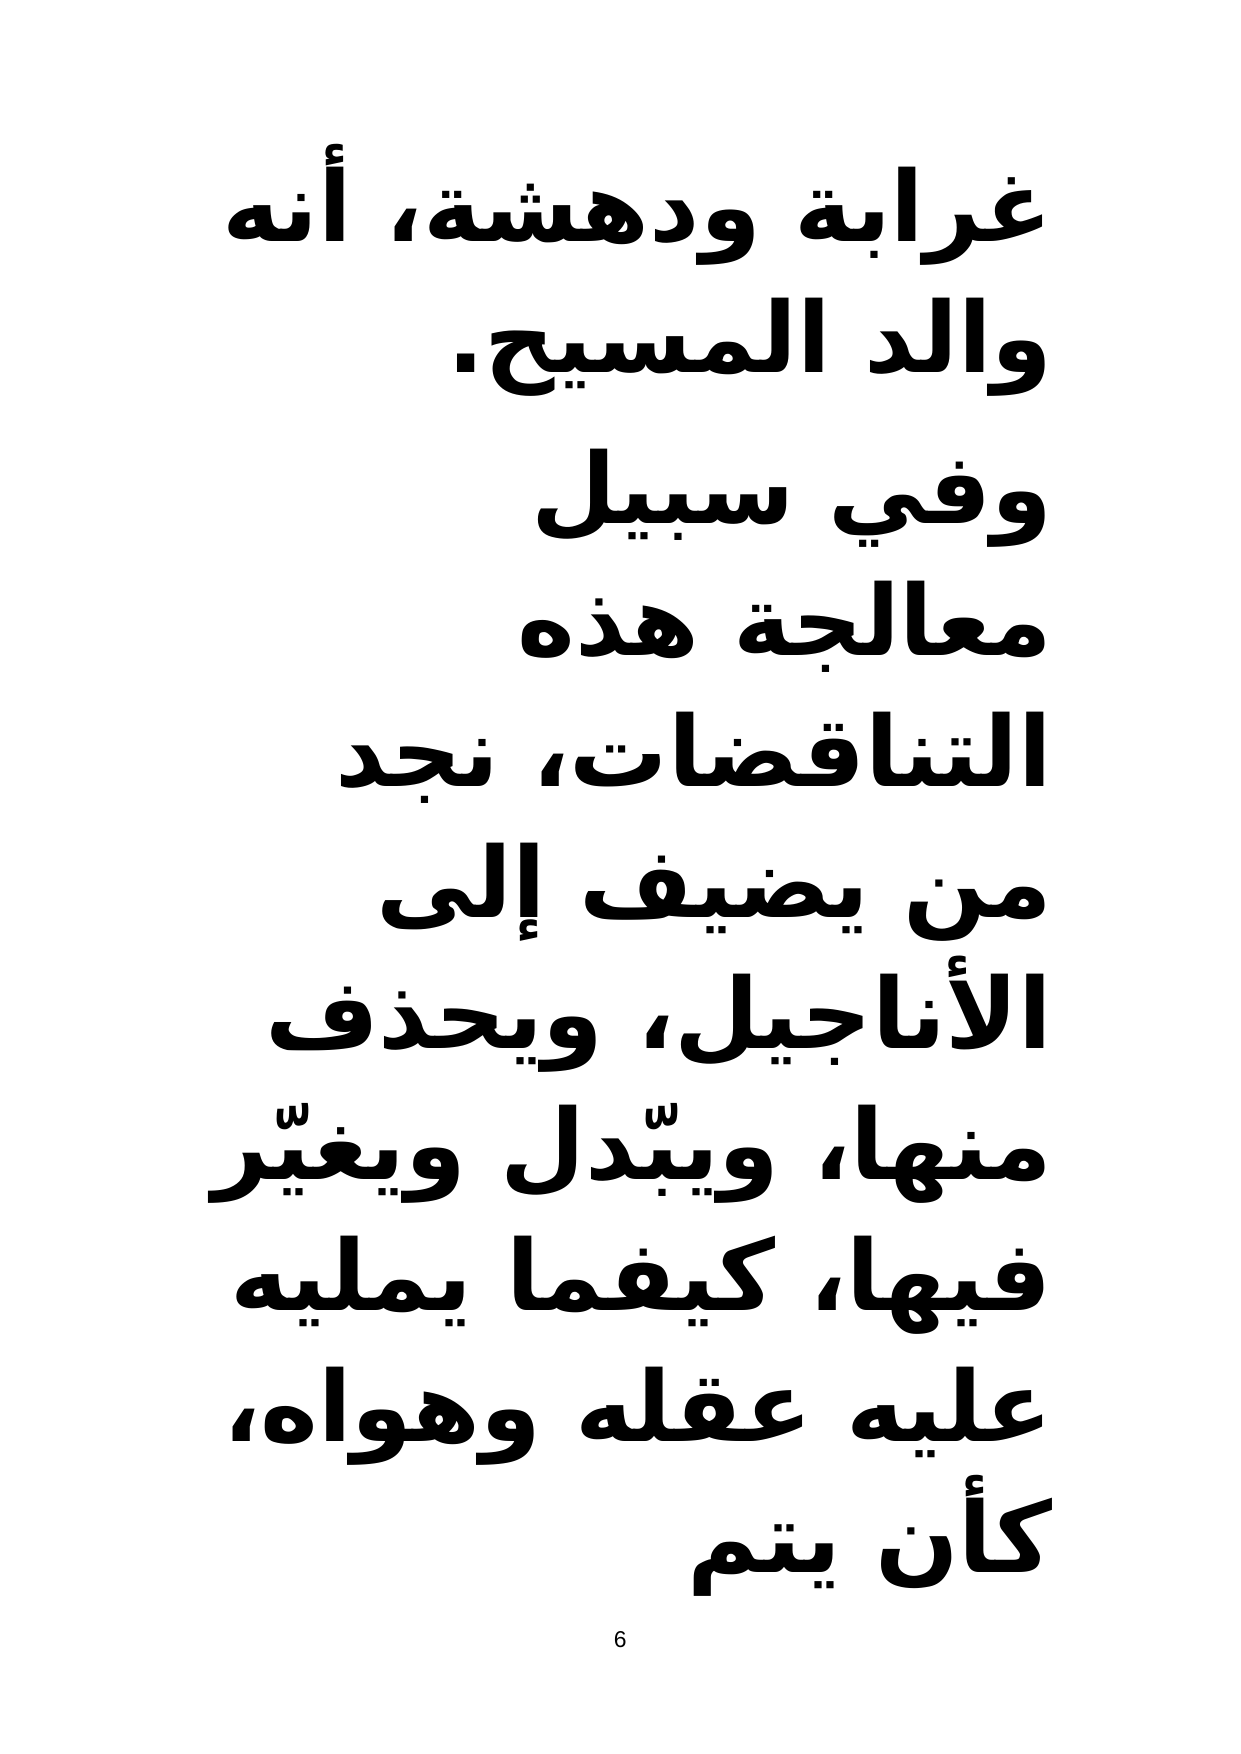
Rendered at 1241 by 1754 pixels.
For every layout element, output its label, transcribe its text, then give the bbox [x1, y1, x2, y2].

text وفي سبيل معالجة هذه التناقضات، نجد من يضيف إلى الأناجيل، ويحذف منها، ويبّدل ويغيّر فيها، كيفما يمليه عليه عقله وهواه، كأن يتم [187, 433, 1053, 1595]
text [187, 150, 1053, 395]
